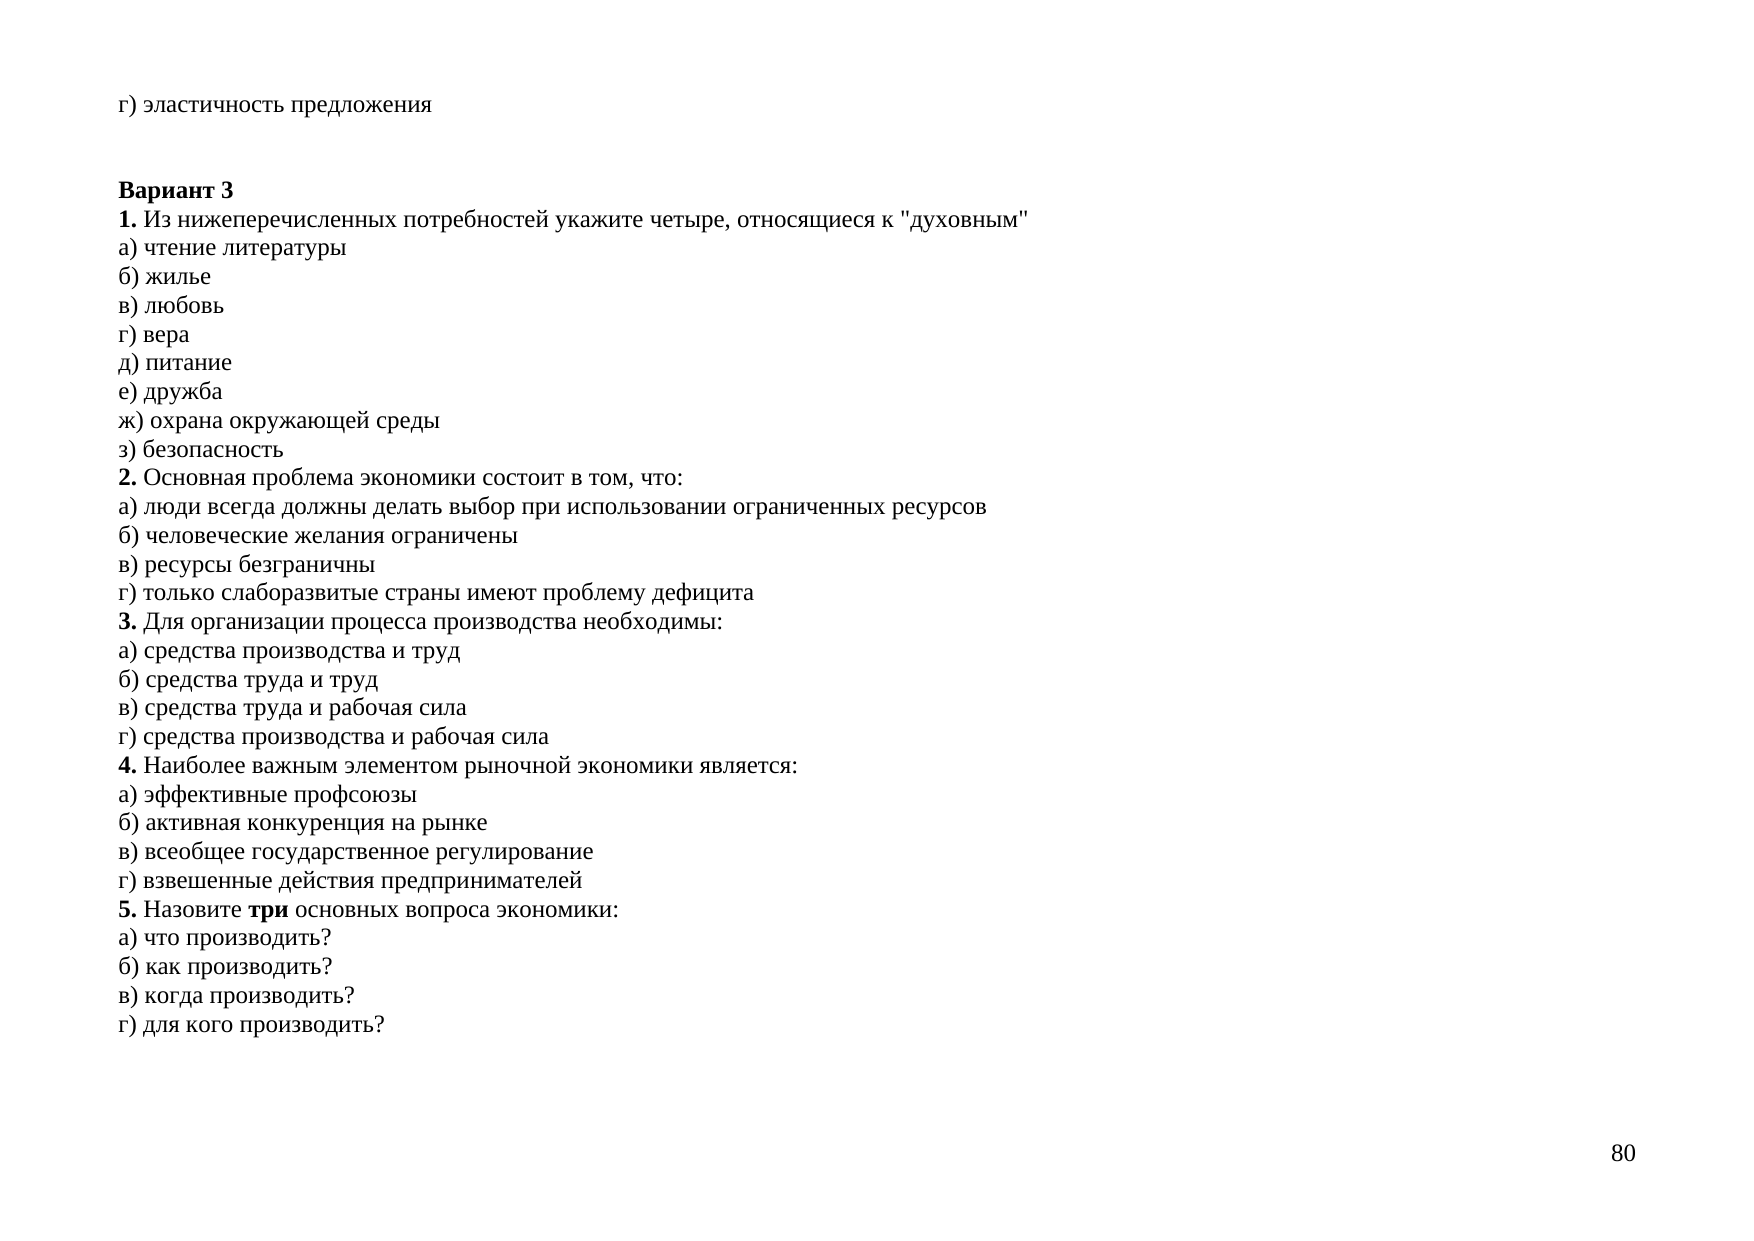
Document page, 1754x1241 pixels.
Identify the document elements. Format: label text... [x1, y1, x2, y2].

text б) жилье [118, 261, 1636, 290]
text г) эластичность предложения [118, 89, 1636, 117]
text а) люди всегда должны делать выбор при использовании ограниченных ресурсов [118, 491, 1636, 520]
text 4. Наиболее важным элементом рыночной экономики является: [118, 750, 1636, 779]
text а) эффективные профсоюзы [118, 779, 1636, 807]
text в) всеобщее государственное регулирование [118, 836, 1636, 865]
text а) что производить? [118, 922, 1636, 951]
text б) человеческие желания ограничены [118, 520, 1636, 549]
text г) только слаборазвитые страны имеют проблему дефицита [118, 577, 1636, 606]
text в) любовь [118, 290, 1636, 319]
text в) средства труда и рабочая сила [118, 692, 1636, 721]
text ж) охрана окружающей среды [118, 405, 1636, 434]
text г) средства производства и рабочая сила [118, 721, 1636, 750]
text в) ресурсы безграничны [118, 549, 1636, 577]
text Вариант 3 [118, 175, 1636, 204]
text а) чтение литературы [118, 232, 1636, 261]
text б) как производить? [118, 951, 1636, 980]
text д) питание [118, 347, 1636, 376]
text г) для кого производить? [118, 1009, 1636, 1037]
text 5. Назовите три основных вопроса экономики: [118, 894, 1636, 922]
text 1. Из нижеперечисленных потребностей укажите четыре, относящиеся к "духовным" [118, 204, 1636, 232]
text г) взвешенные действия предпринимателей [118, 865, 1636, 894]
text е) дружба [118, 376, 1636, 405]
text з) безопасность [118, 434, 1636, 462]
text б) средства труда и труд [118, 664, 1636, 692]
text 3. Для организации процесса производства необходимы: [118, 606, 1636, 635]
text а) средства производства и труд [118, 635, 1636, 664]
text б) активная конкуренция на рынке [118, 807, 1636, 836]
text г) вера [118, 319, 1636, 347]
text в) когда производить? [118, 980, 1636, 1009]
text 2. Основная проблема экономики состоит в том, что: [118, 462, 1636, 491]
